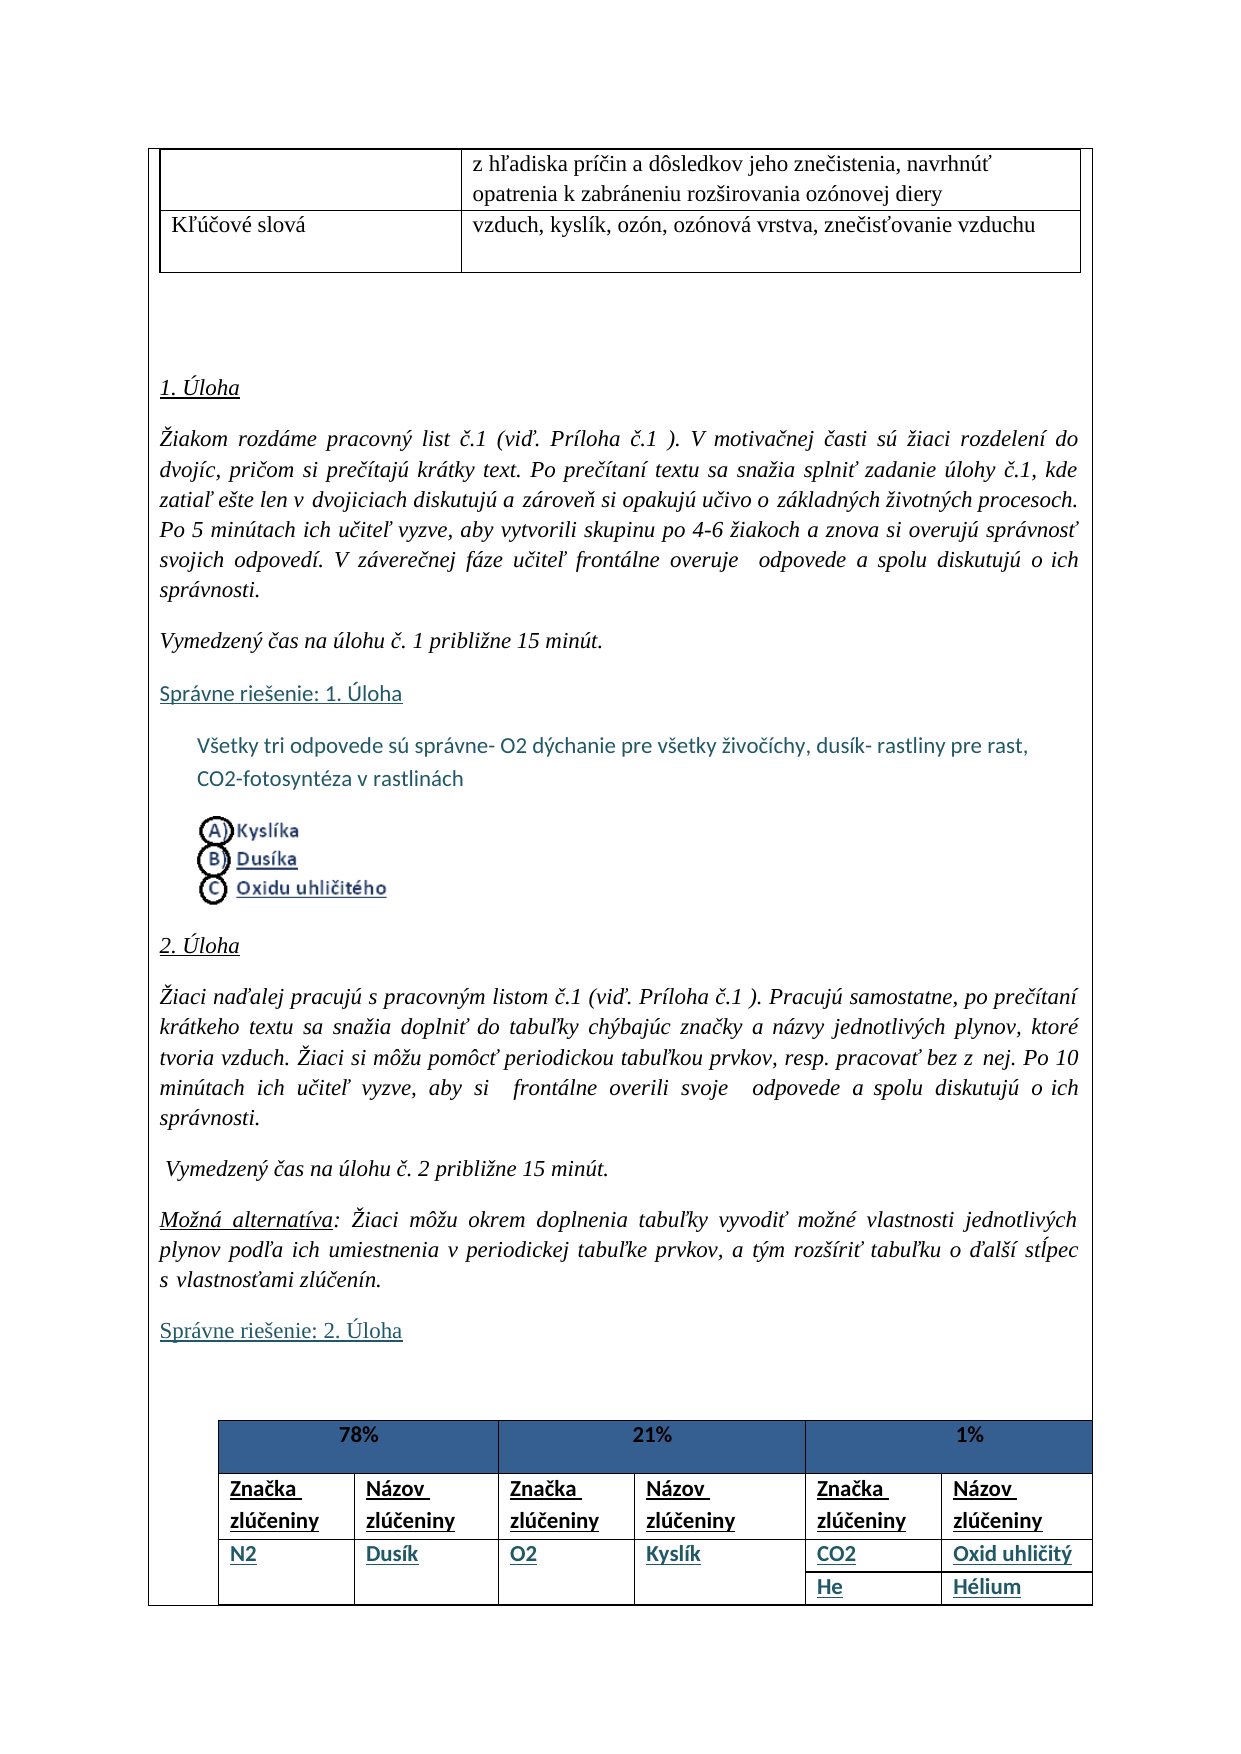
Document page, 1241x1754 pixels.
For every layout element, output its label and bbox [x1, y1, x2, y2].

table_cell [149, 149, 1092, 1605]
picture [196, 816, 399, 907]
